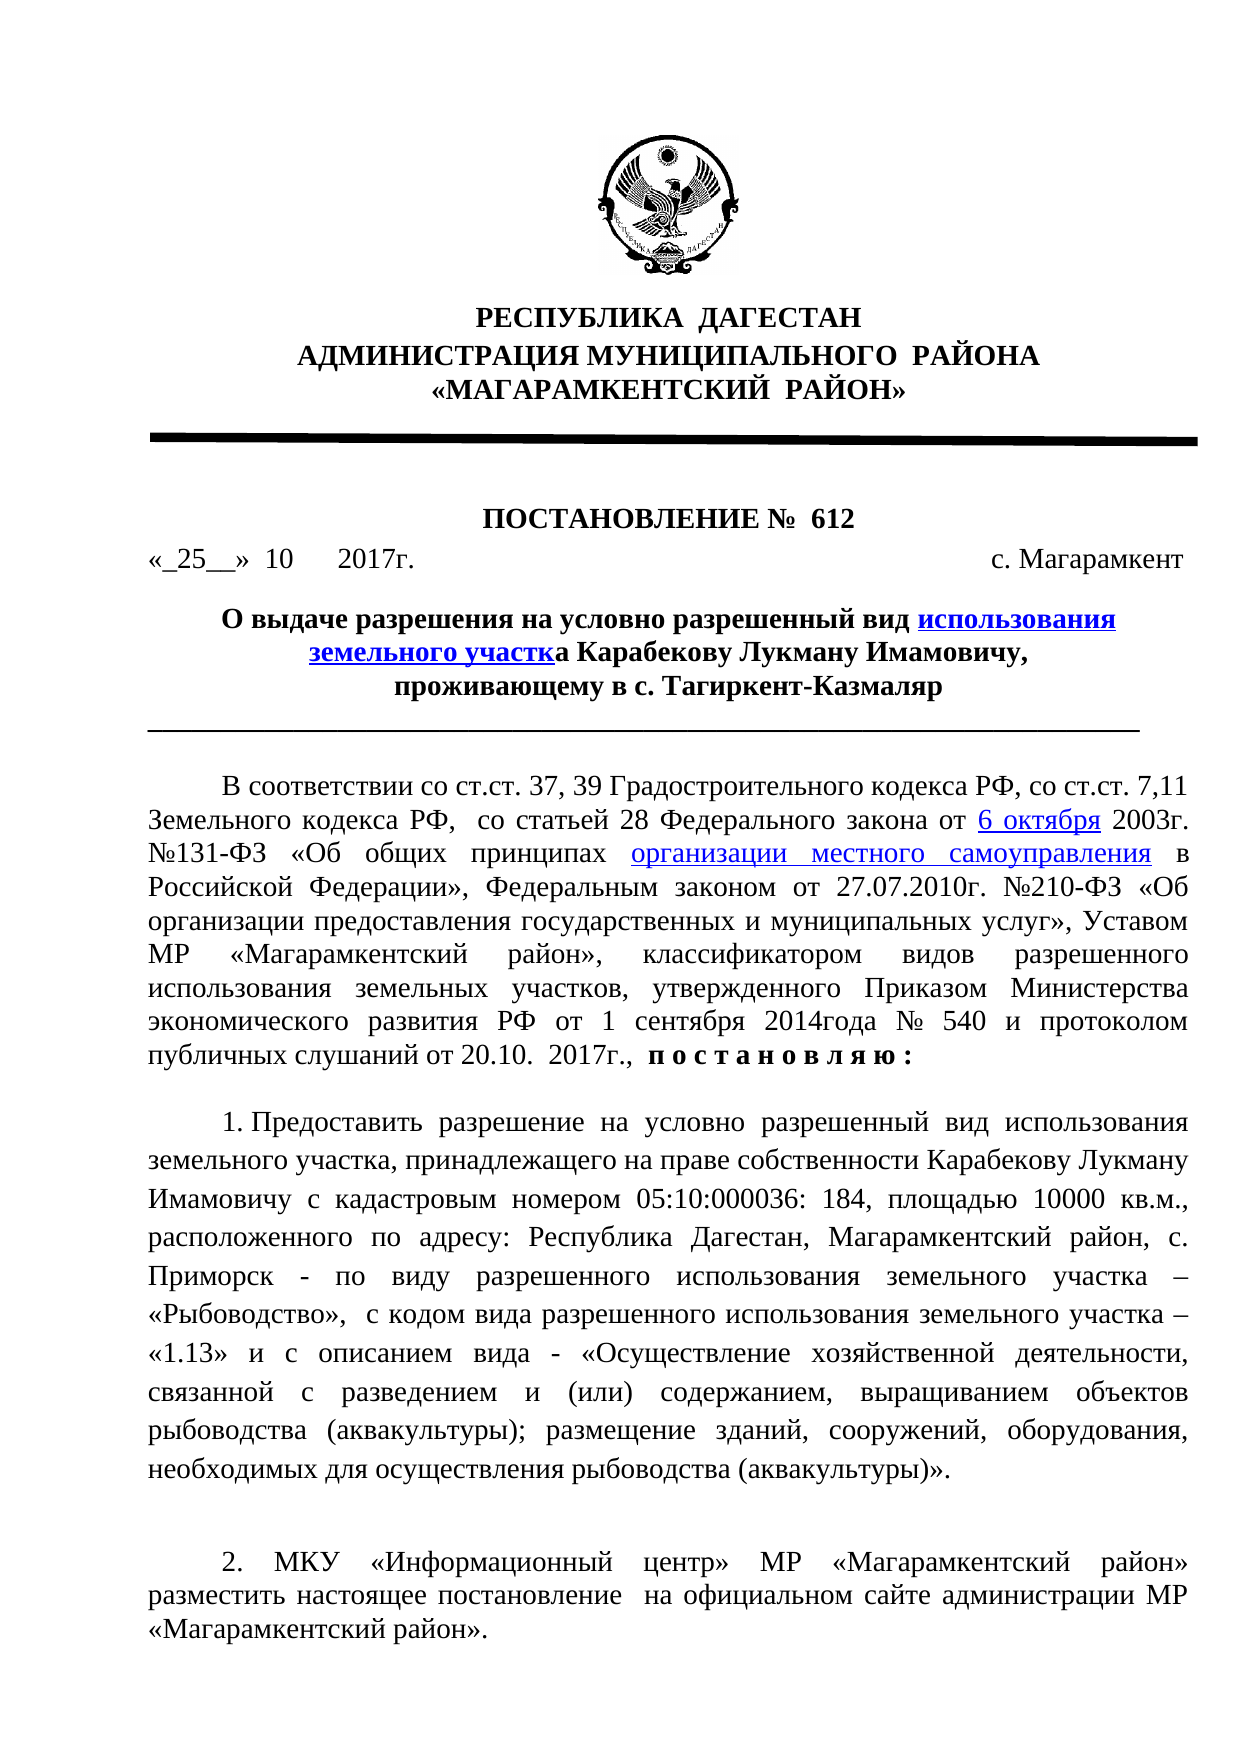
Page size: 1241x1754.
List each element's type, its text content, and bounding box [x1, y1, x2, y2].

text 1. Предоставить разрешение на условно разрешенный вид использования земельного участка, принадлежащего на праве собственности Карабекову Лукману Имамовичу с кадастровым номером 05:10:000036: 184, площадью 10000 кв.м., расположенного по адресу: Республика Дагестан, Магарамкентский район, с. Приморск - по виду разрешенного использования земельного участка – «Рыбоводство», с кодом вида разрешенного использования земельного участка – «1.13» и с описанием вида - «Осуществление хозяйственной деятельности, связанной с разведением и (или) содержанием, выращиванием объектов рыбоводства (аквакультуры); размещение зданий, сооружений, оборудования, необходимых для осуществления рыбоводства (аквакультуры)». [148, 1104, 1189, 1484]
text 2. МКУ «Информационный центр» МР «Магарамкентский район» разместить настоящее постановление на официальном сайте администрации МР «Магарамкентский район». [148, 1544, 1189, 1644]
subtitle АДМИНИСТРАЦИЯ МУНИЦИПАЛЬНОГО РАЙОНА [148, 338, 1189, 372]
text «_25__» 10 2017г. с. Магарамкент [148, 541, 1189, 575]
text В соответствии со ст.ст. 37, 39 Градостроительного кодекса РФ, со ст.ст. 7,11 Земельного кодекса РФ, со статьей 28 Федерального закона от 6 октября 2003г. №131-ФЗ «Об общих принципах организации местного самоуправления в Российской Федерации», Федеральным законом от 27.07.2010г. №210-ФЗ «Об организации предоставления государственных и муниципальных услуг», Уставом МР «Магарамкентский район», классификатором видов разрешенного использования земельных участков, утвержденного Приказом Министерства экономического развития РФ от 1 сентября 2014года № 540 и протоколом публичных слушаний от 20.10. 2017г., п о с т а н о в л я ю : [148, 768, 1189, 1070]
picture [598, 135, 739, 275]
subtitle «МАГАРАМКЕНТСКИЙ РАЙОН» [148, 372, 1189, 405]
text РЕСПУБЛИКА ДАГЕСТАН [148, 300, 1189, 333]
subtitle ПОСТАНОВЛЕНИЕ № 612 [148, 502, 1189, 535]
text О выдаче разрешения на условно разрешенный вид использования земельного участка Карабекову Лукману Имамовичу, [148, 601, 1189, 668]
text проживающему в с. Тагиркент-Казмаляр [148, 668, 1189, 701]
text ____________________________________________________________________ [148, 701, 1189, 735]
